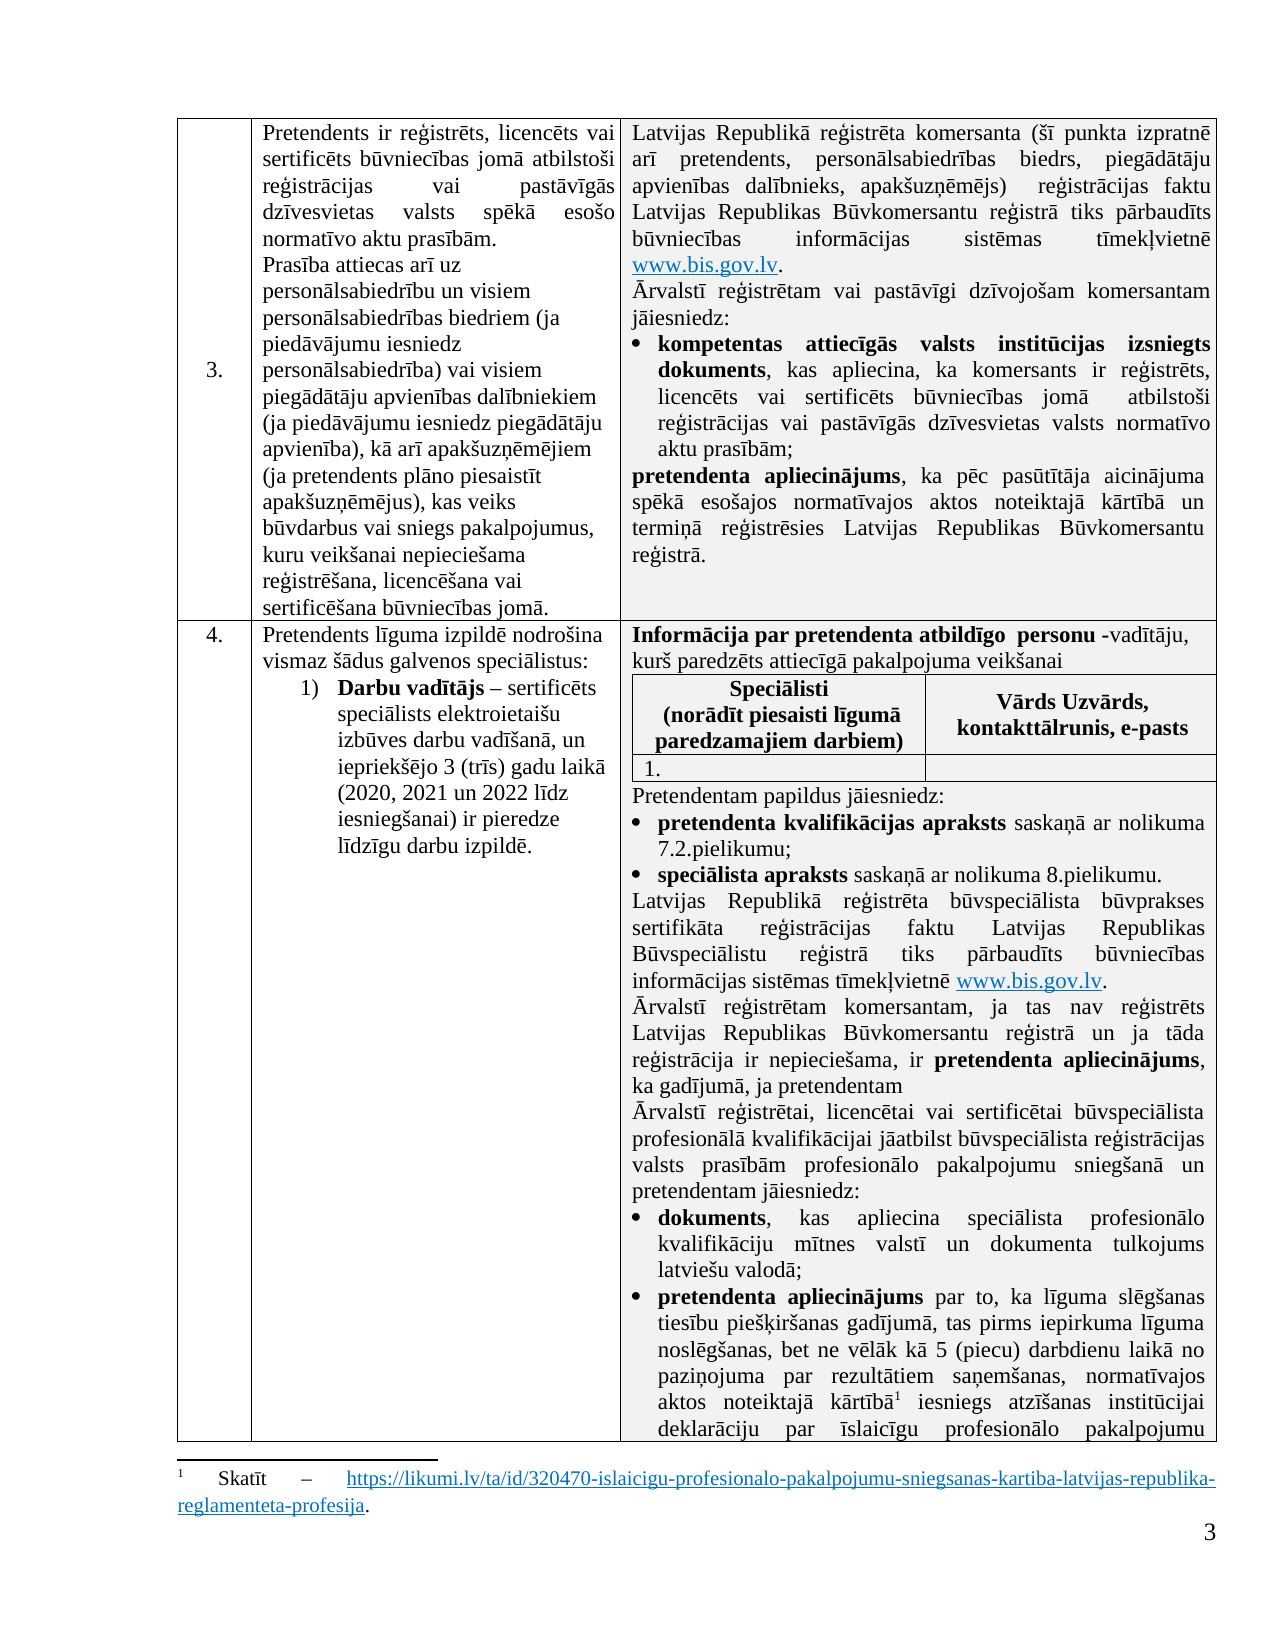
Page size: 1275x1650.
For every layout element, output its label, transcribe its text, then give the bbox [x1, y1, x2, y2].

table_cell 3. [178, 119, 251, 620]
table_cell 4. [178, 621, 251, 1441]
table_cell Latvijas Republikā reģistrēta komersanta (šī punkta izpratnē arī pretendents, personālsabiedrības biedrs, piegādātāju apvienības dalībnieks, apakšuzņēmējs) reģistrācijas faktu Latvijas Republikas Būvkomersantu reģistrā tiks pārbaudīts būvniecības informācijas sistēmas tīmekļvietnē www.bis.gov.lv. Ārvalstī reģistrētam vai pastāvīgi dzīvojošam komersantam jāiesniedz: kompetentas attiecīgās valsts institūcijas izsniegts dokuments, kas apliecina, ka komersants ir reģistrēts, licencēts vai sertificēts būvniecības jomā atbilstoši reģistrācijas vai pastāvīgās dzīvesvietas valsts normatīvo aktu prasībām; pretendenta apliecinājums, ka pēc pasūtītāja aicinājuma spēkā esošajos normatīvajos aktos noteiktajā kārtībā un termiņā reģistrēsies Latvijas Republikas Būvkomersantu reģistrā. [621, 119, 1216, 620]
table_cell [252, 621, 620, 1441]
table_cell Pretendents ir reģistrēts, licencēts vai sertificēts būvniecības jomā atbilstoši reģistrācijas vai pastāvīgās dzīvesvietas valsts spēkā esošo normatīvo aktu prasībām. Prasība attiecas arī uz personālsabiedrību un visiem personālsabiedrības biedriem (ja piedāvājumu iesniedz personālsabiedrība) vai visiem piegādātāju apvienības dalībniekiem (ja piedāvājumu iesniedz piegādātāju apvienība), kā arī apakšuzņēmējiem (ja pretendents plāno piesaistīt apakšuzņēmējus), kas veiks būvdarbus vai sniegs pakalpojumus, kuru veikšanai nepieciešama reģistrēšana, licencēšana vai sertificēšana būvniecības jomā. [252, 119, 620, 620]
